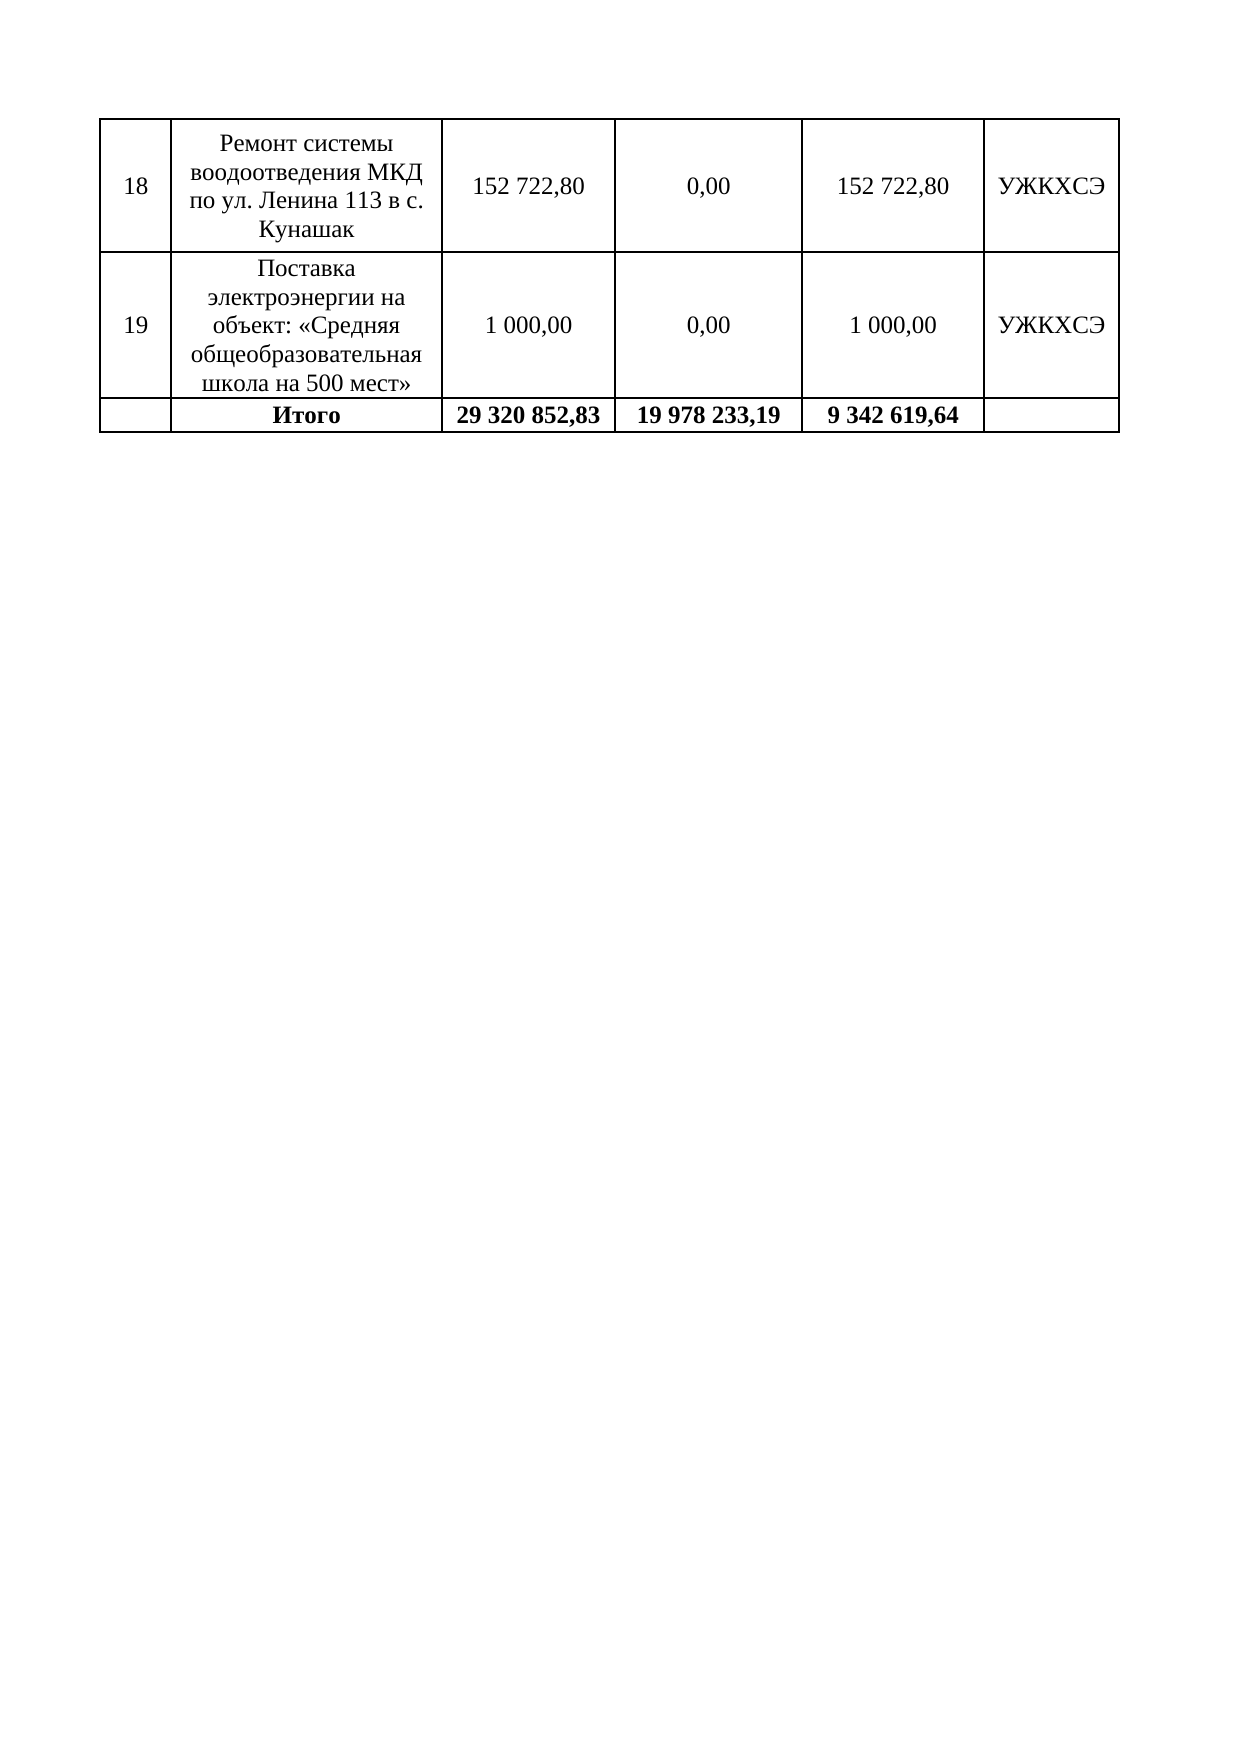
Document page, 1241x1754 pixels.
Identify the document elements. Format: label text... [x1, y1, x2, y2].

table_cell Поставка электроэнергии на объект: «Средняя общеобразовательная школа на 500 мест» [172, 253, 441, 397]
table_cell УЖКХСЭ [985, 120, 1118, 251]
table_cell 19 [101, 253, 170, 397]
table_cell 19 978 233,19 [616, 399, 801, 431]
table_cell 152 722,80 [443, 120, 614, 251]
table_cell 9 342 619,64 [803, 399, 983, 431]
table_cell 152 722,80 [803, 120, 983, 251]
table_cell 18 [101, 120, 170, 251]
table_cell 0,00 [616, 120, 801, 251]
table_cell [101, 399, 170, 431]
table_cell Ремонт системы воодоотведения МКД по ул. Ленина 113 в с. Кунашак [172, 120, 441, 251]
table_cell УЖКХСЭ [985, 253, 1118, 397]
table_cell 0,00 [616, 253, 801, 397]
table_cell [985, 399, 1118, 431]
table_cell 1 000,00 [803, 253, 983, 397]
table_cell 1 000,00 [443, 253, 614, 397]
table_cell 29 320 852,83 [443, 399, 614, 431]
table_cell Итого [172, 399, 441, 431]
